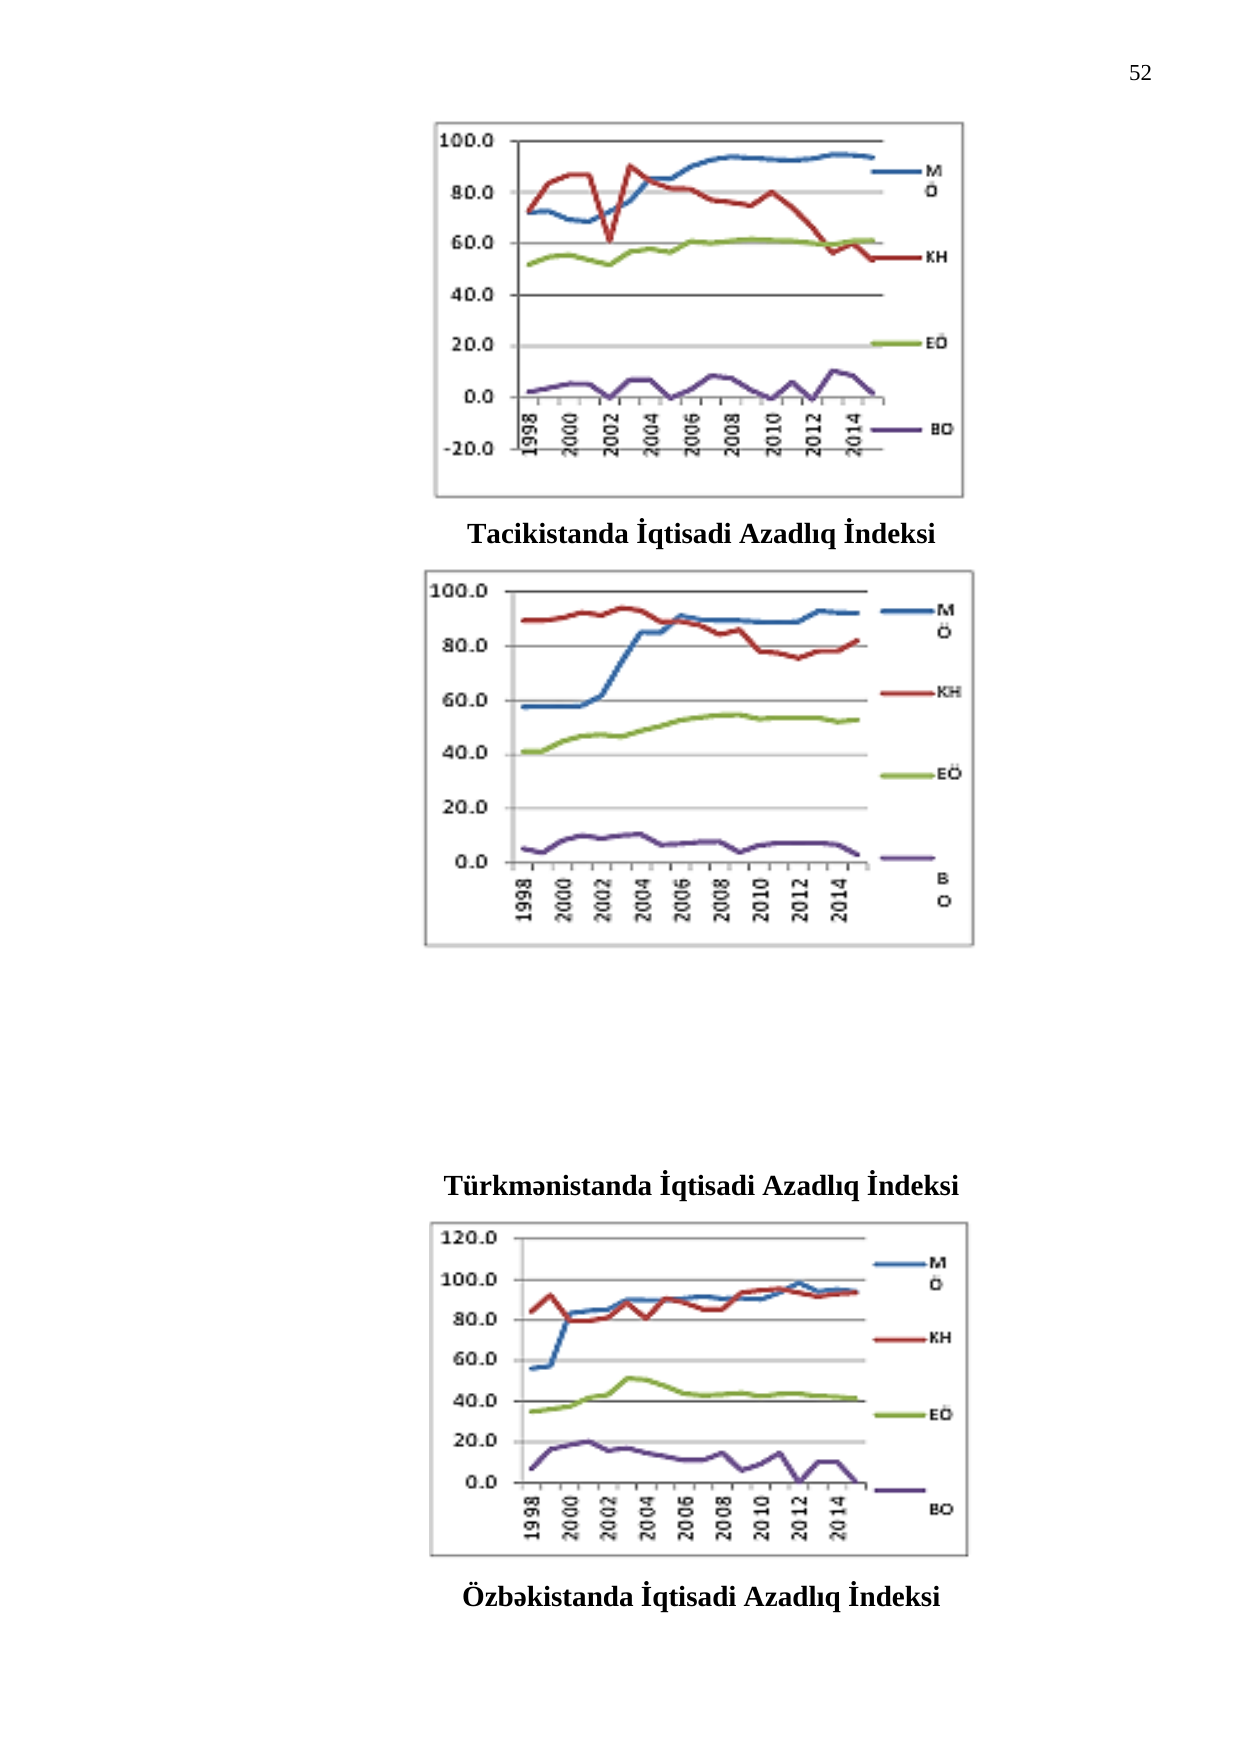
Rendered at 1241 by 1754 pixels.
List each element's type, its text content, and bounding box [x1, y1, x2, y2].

text Tacikistanda İqtisadi Azadlıq İndeksi [177, 517, 1152, 550]
picture [429, 1218, 974, 1566]
picture [420, 566, 983, 953]
text Türkmənistanda İqtisadi Azadlıq İndeksi [177, 1168, 1152, 1202]
picture [429, 118, 972, 501]
text Özbəkistanda İqtisadi Azadlıq İndeksi [177, 1579, 1152, 1613]
